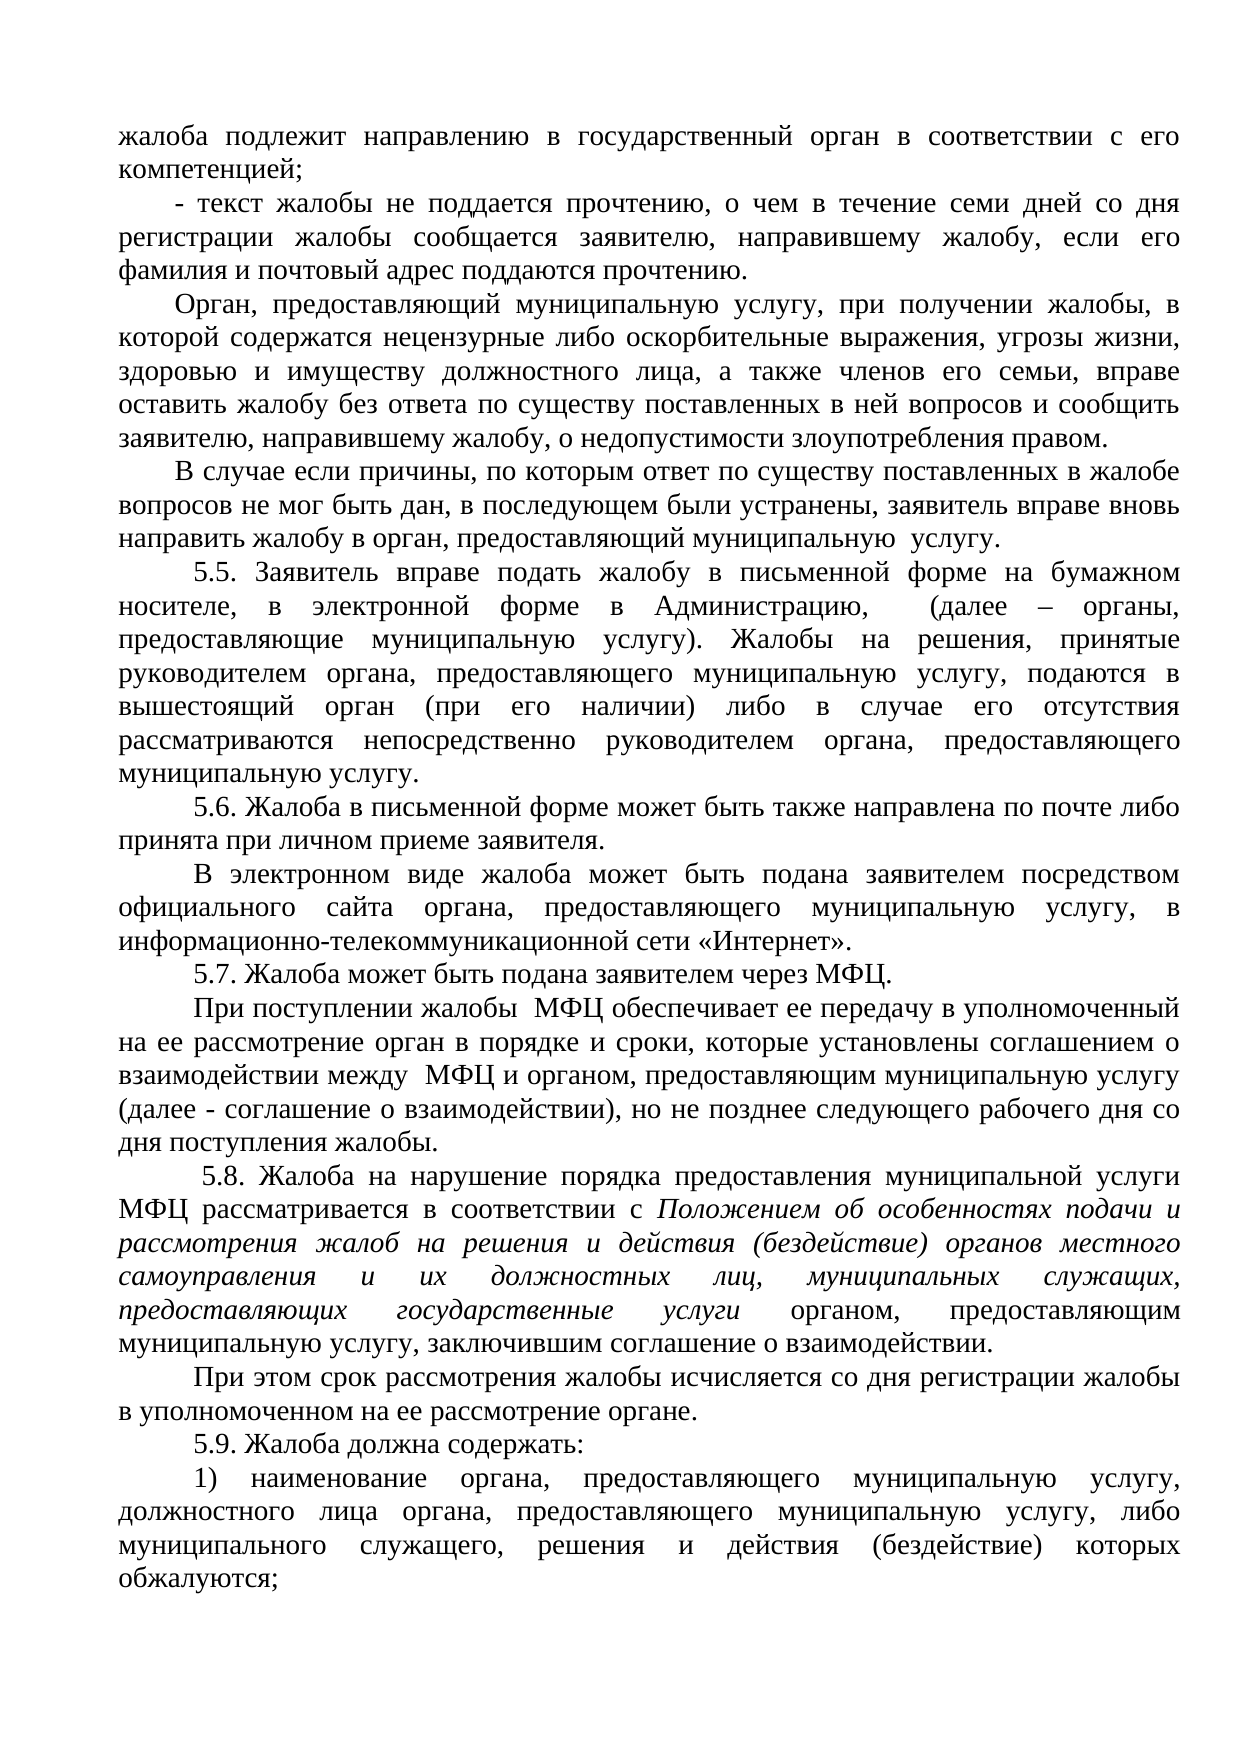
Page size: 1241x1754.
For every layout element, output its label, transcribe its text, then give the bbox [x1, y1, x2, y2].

text 5.5. Заявитель вправе подать жалобу в письменной форме на бумажном носителе, в электронной форме в Администрацию, (далее – органы, предоставляющие муниципальную услугу). Жалобы на решения, принятые руководителем органа, предоставляющего муниципальную услугу, подаются в вышестоящий орган (при его наличии) либо в случае его отсутствия рассматриваются непосредственно руководителем органа, предоставляющего муниципальную услугу. [118, 554, 1181, 789]
text Орган, предоставляющий муниципальную услугу, при получении жалобы, в которой содержатся нецензурные либо оскорбительные выражения, угрозы жизни, здоровью и имуществу должностного лица, а также членов его семьи, вправе оставить жалобу без ответа по существу поставленных в ней вопросов и сообщить заявителю, направившему жалобу, о недопустимости злоупотребления правом. [118, 286, 1181, 453]
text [118, 118, 1181, 185]
text При этом срок рассмотрения жалобы исчисляется со дня регистрации жалобы в уполномоченном на ее рассмотрение органе. [118, 1359, 1181, 1426]
text 5.8. Жалоба на нарушение порядка предоставления муниципальной услуги МФЦ рассматривается в соответствии с Положением об особенностях подачи и рассмотрения жалоб на решения и действия (бездействие) органов местного самоуправления и их должностных лиц, муниципальных служащих, предоставляющих государственные услуги органом, предоставляющим муниципальную услугу, заключившим соглашение о взаимодействии. [118, 1158, 1181, 1359]
text 1) наименование органа, предоставляющего муниципальную услугу, должностного лица органа, предоставляющего муниципальную услугу, либо муниципального служащего, решения и действия (бездействие) которых обжалуются; [118, 1460, 1181, 1594]
text В электронном виде жалоба может быть подана заявителем посредством официального сайта органа, предоставляющего муниципальную услугу, в информационно-телекоммуникационной сети «Интернет». [118, 856, 1181, 957]
text - текст жалобы не поддается прочтению, о чем в течение семи дней со дня регистрации жалобы сообщается заявителю, направившему жалобу, если его фамилия и почтовый адрес поддаются прочтению. [118, 185, 1181, 286]
text 5.7. Жалоба может быть подана заявителем через МФЦ. [118, 957, 1181, 990]
text 5.9. Жалоба должна содержать: [118, 1426, 1181, 1460]
text В случае если причины, по которым ответ по существу поставленных в жалобе вопросов не мог быть дан, в последующем были устранены, заявитель вправе вновь направить жалобу в орган, предоставляющий муниципальную услугу. [118, 453, 1181, 554]
text 5.6. Жалоба в письменной форме может быть также направлена по почте либо принята при личном приеме заявителя. [118, 789, 1181, 856]
text При поступлении жалобы МФЦ обеспечивает ее передачу в уполномоченный на ее рассмотрение орган в порядке и сроки, которые установлены соглашением о взаимодействии между МФЦ и органом, предоставляющим муниципальную услугу (далее - соглашение о взаимодействии), но не позднее следующего рабочего дня со дня поступления жалобы. [118, 990, 1181, 1158]
